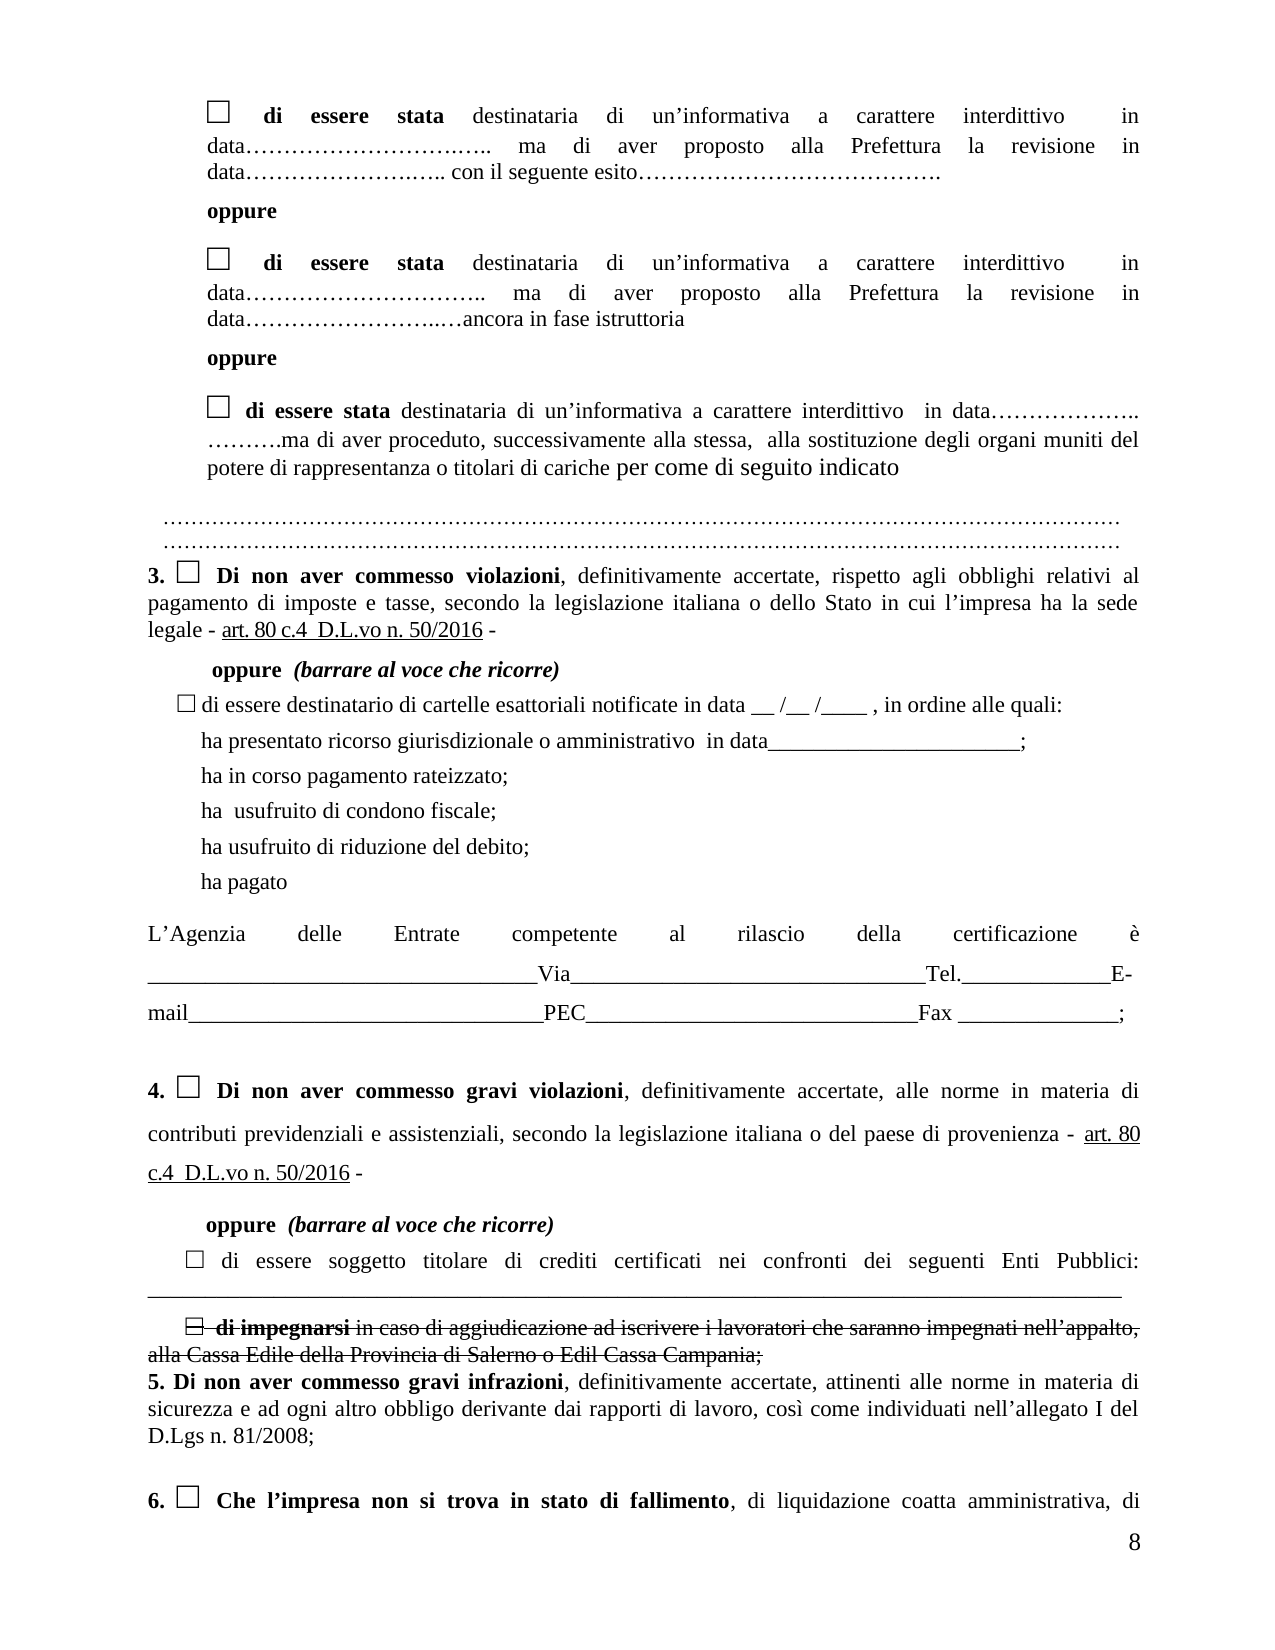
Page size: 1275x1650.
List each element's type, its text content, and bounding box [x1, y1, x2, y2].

text ha presentato ricorso giurisdizionale o amministrativo in data______________________; [177, 726, 1141, 753]
text □ di essere stata destinataria di un’informativa a carattere interdittivo in data………………………….. ma di aver proposto alla Prefettura la revisione in data……………………..…ancora in fase istruttoria [207, 236, 1141, 332]
text ha usufruito di condono fiscale; [177, 797, 1141, 824]
text L’Agenzia delle Entrate competente al rilascio della certificazione è __________________________________Via_______________________________Tel._____________E-mail_______________________________PEC_____________________________Fax ______________; [148, 920, 1141, 1025]
text ha usufruito di riduzione del debito; [177, 833, 1141, 860]
text oppure [207, 197, 1141, 223]
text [148, 1473, 1141, 1516]
text ha pagato [177, 868, 1141, 895]
text 3. □ Di non aver commesso violazioni, definitivamente accertate, rispetto agli obblighi relativi al pagamento di imposte e tasse, secondo la legislazione italiana o dello Stato in cui l’impresa ha la sede legale - art. 80 c.4 D.L.vo n. 50/2016 - [148, 562, 1141, 643]
text oppure (barrare al voce che ricorre) [177, 656, 1141, 683]
text oppure [207, 344, 1141, 371]
text 4. □ Di non aver commesso gravi violazioni, definitivamente accertate, alle norme in materia di contributi previdenziali e assistenziali, secondo la legislazione italiana o del paese di provenienza - art. 80 c.4 D.L.vo n. 50/2016 - [148, 1063, 1141, 1186]
text ha in corso pagamento rateizzato; [177, 762, 1141, 789]
text 5. Di non aver commesso gravi infrazioni, definitivamente accertate, attinenti alle norme in materia di sicurezza e ad ogni altro obbligo derivante dai rapporti di lavoro, così come individuati nell’allegato I del D.Lgs n. 81/2008; [148, 1367, 1141, 1448]
text □ di essere stata destinataria di un’informativa a carattere interdittivo in data……………………….….. ma di aver proposto alla Prefettura la revisione in data………………….….. con il seguente esito…………………………………. [207, 89, 1141, 184]
text □ di impegnarsi in caso di aggiudicazione ad iscrivere i lavoratori che saranno impegnati nell’appalto, alla Cassa Edile della Provincia di Salerno o Edil Cassa Campania; [148, 1313, 1141, 1367]
text □ di essere stata destinataria di un’informativa a carattere interdittivo in data………………..……….ma di aver proceduto, successivamente alla stessa, alla sostituzione degli organi muniti del potere di rappresentanza o titolari di cariche per come di seguito indicato [207, 383, 1141, 481]
text …………………………………………………………………………………………………………………………………………………………………………………………………………………………………………………… [148, 481, 1141, 553]
text □ di essere destinatario di cartelle esattoriali notificate in data __ /__ /____ , in ordine alle quali: [177, 691, 1141, 718]
text □ di essere soggetto titolare di crediti certificati nei confronti dei seguenti Enti Pubblici: _____________________________________________________________________________________ [148, 1247, 1141, 1301]
text oppure (barrare al voce che ricorre) [177, 1211, 1141, 1238]
